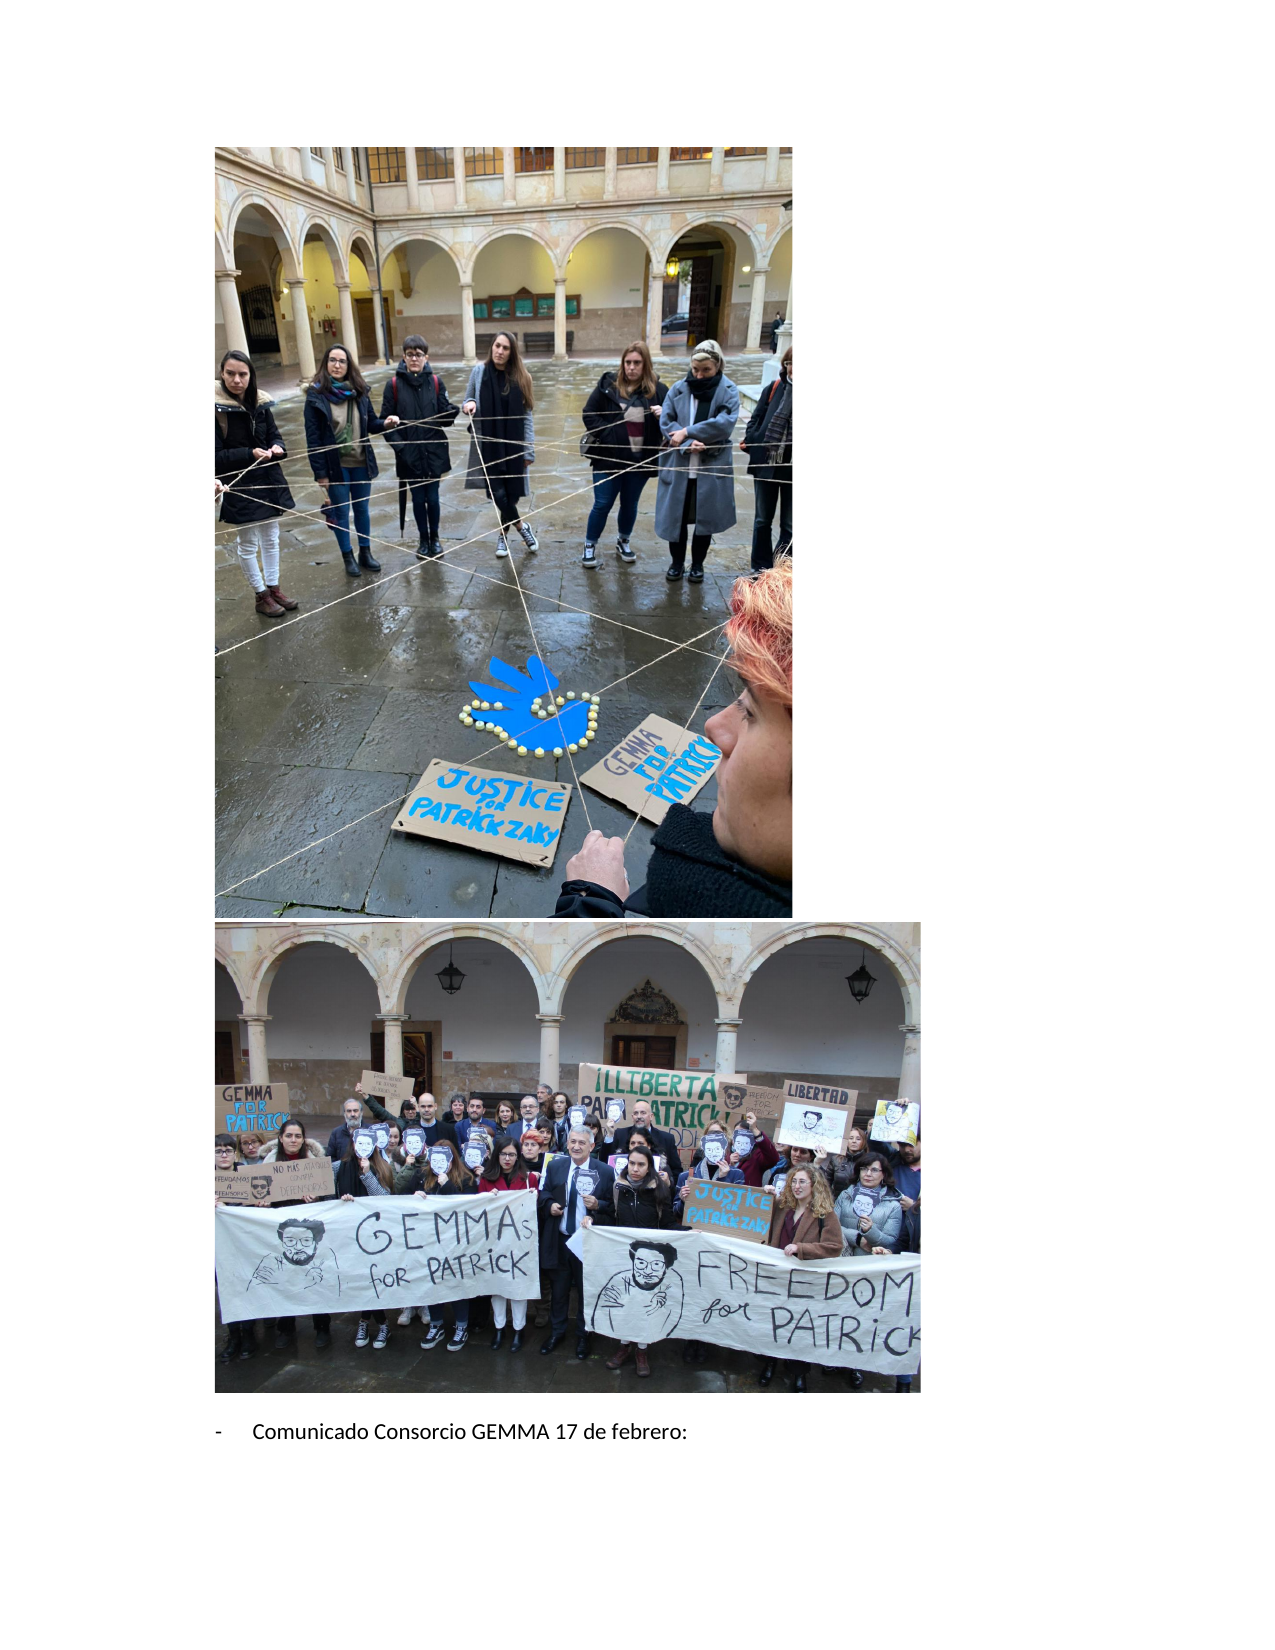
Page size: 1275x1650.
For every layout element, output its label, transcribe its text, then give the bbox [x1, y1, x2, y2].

picture [214, 922, 921, 1393]
picture [214, 147, 793, 918]
list Comunicado Consorcio GEMMA 17 de febrero: [215, 1417, 1098, 1446]
